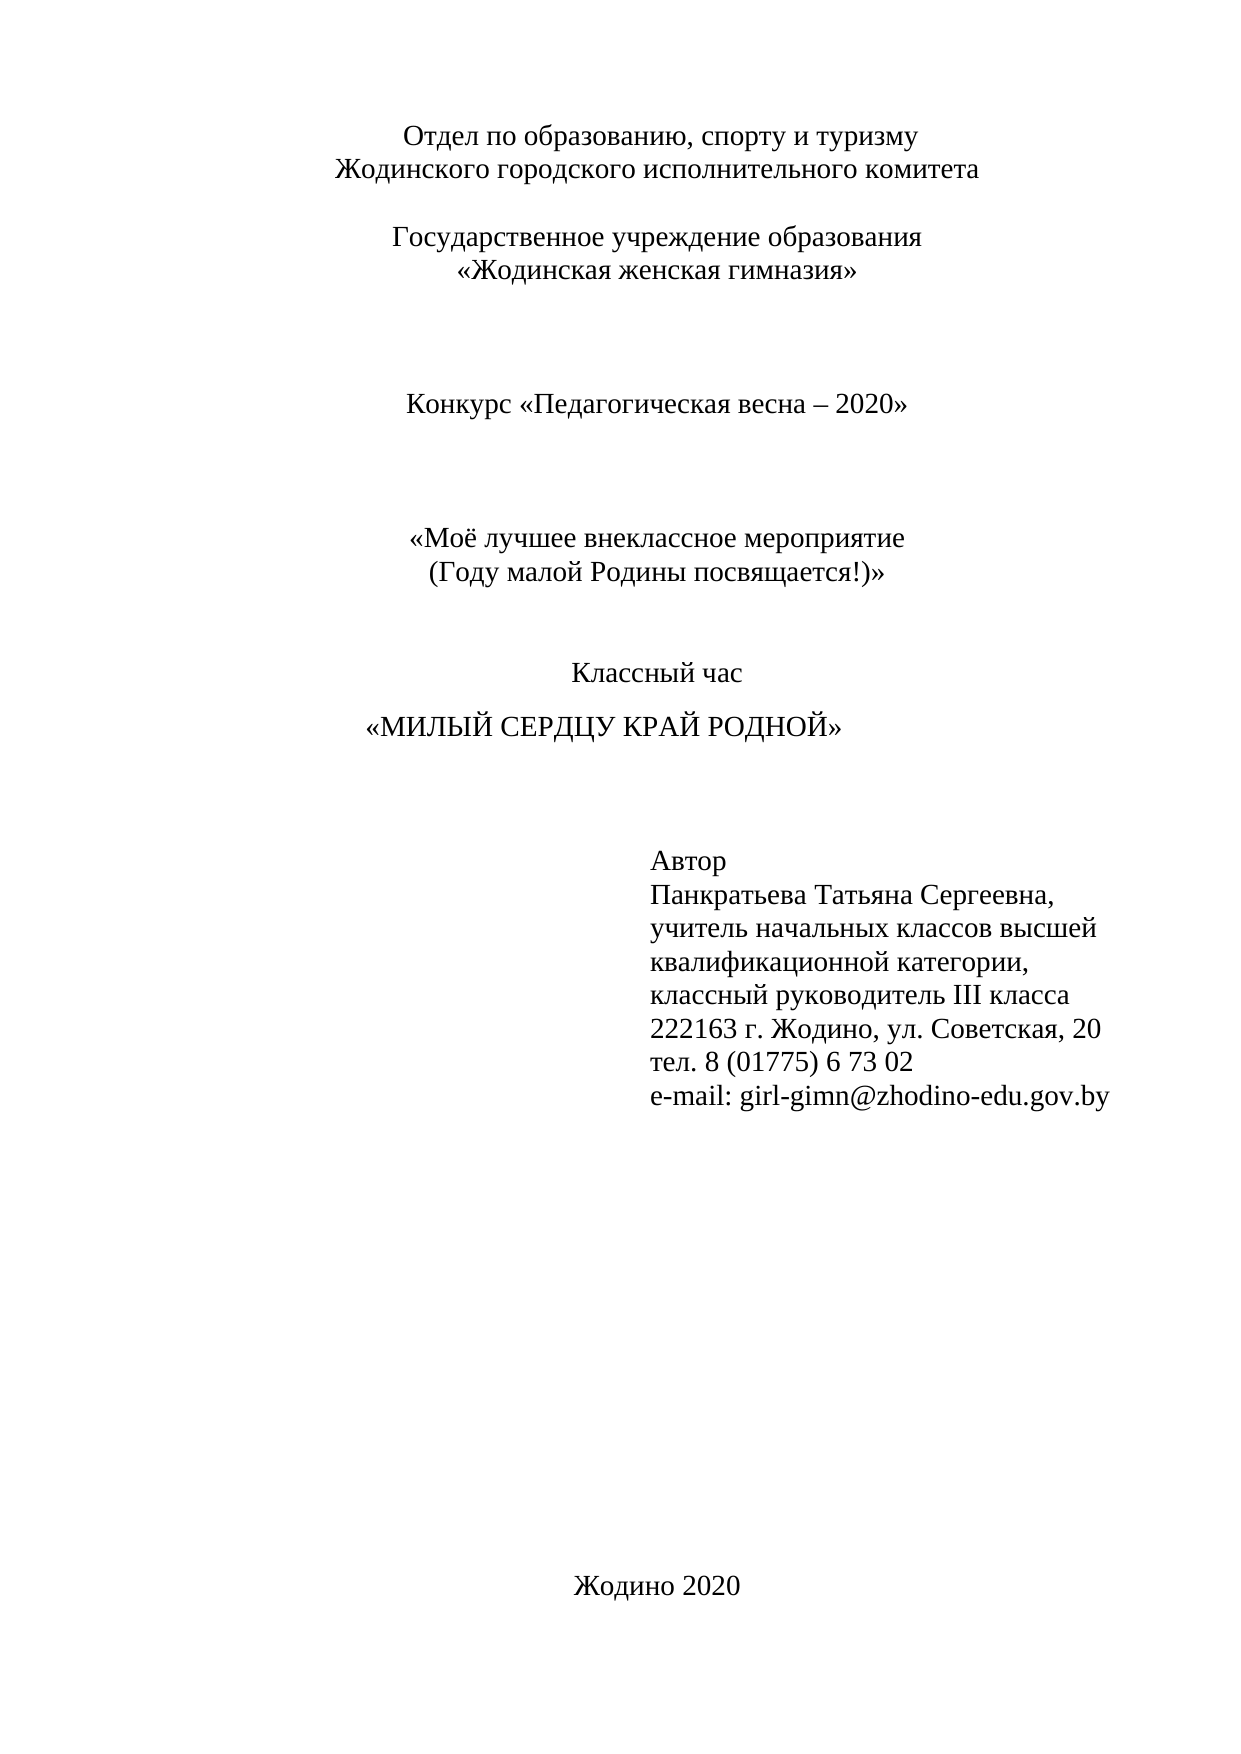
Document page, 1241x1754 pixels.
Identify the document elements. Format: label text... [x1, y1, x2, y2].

text «МИЛЫЙ СЕРДЦУ КРАЙ РОДНОЙ» [118, 709, 1089, 743]
text Отдел по образованию, спорту и туризму [118, 118, 1122, 152]
text Панкратьева Татьяна Сергеевна, [118, 877, 1122, 910]
text «Жодинская женская гимназия» [118, 252, 1122, 286]
text 222163 г. Жодино, ул. Советская, 20 [118, 1011, 1122, 1044]
text Жодинского городского исполнительного комитета [118, 152, 1122, 185]
text «Моё лучшее внеклассное мероприятие [118, 521, 1122, 554]
text Классный час [118, 655, 1122, 688]
text e-mail: girl-gimn@zhodino-edu.gov.by [118, 1078, 1122, 1112]
text классный руководитель III класса [118, 977, 1122, 1011]
text тел. 8 (01775) 6 73 02 [118, 1044, 1122, 1078]
text Автор [118, 843, 1122, 877]
text Жодино 2020 [118, 1568, 1122, 1602]
text Конкурс «Педагогическая весна – 2020» [118, 386, 1122, 420]
text (Году малой Родины посвящается!)» [118, 554, 1122, 588]
text учитель начальных классов высшей квалификационной категории, [650, 910, 1122, 977]
text Государственное учреждение образования [118, 219, 1122, 252]
